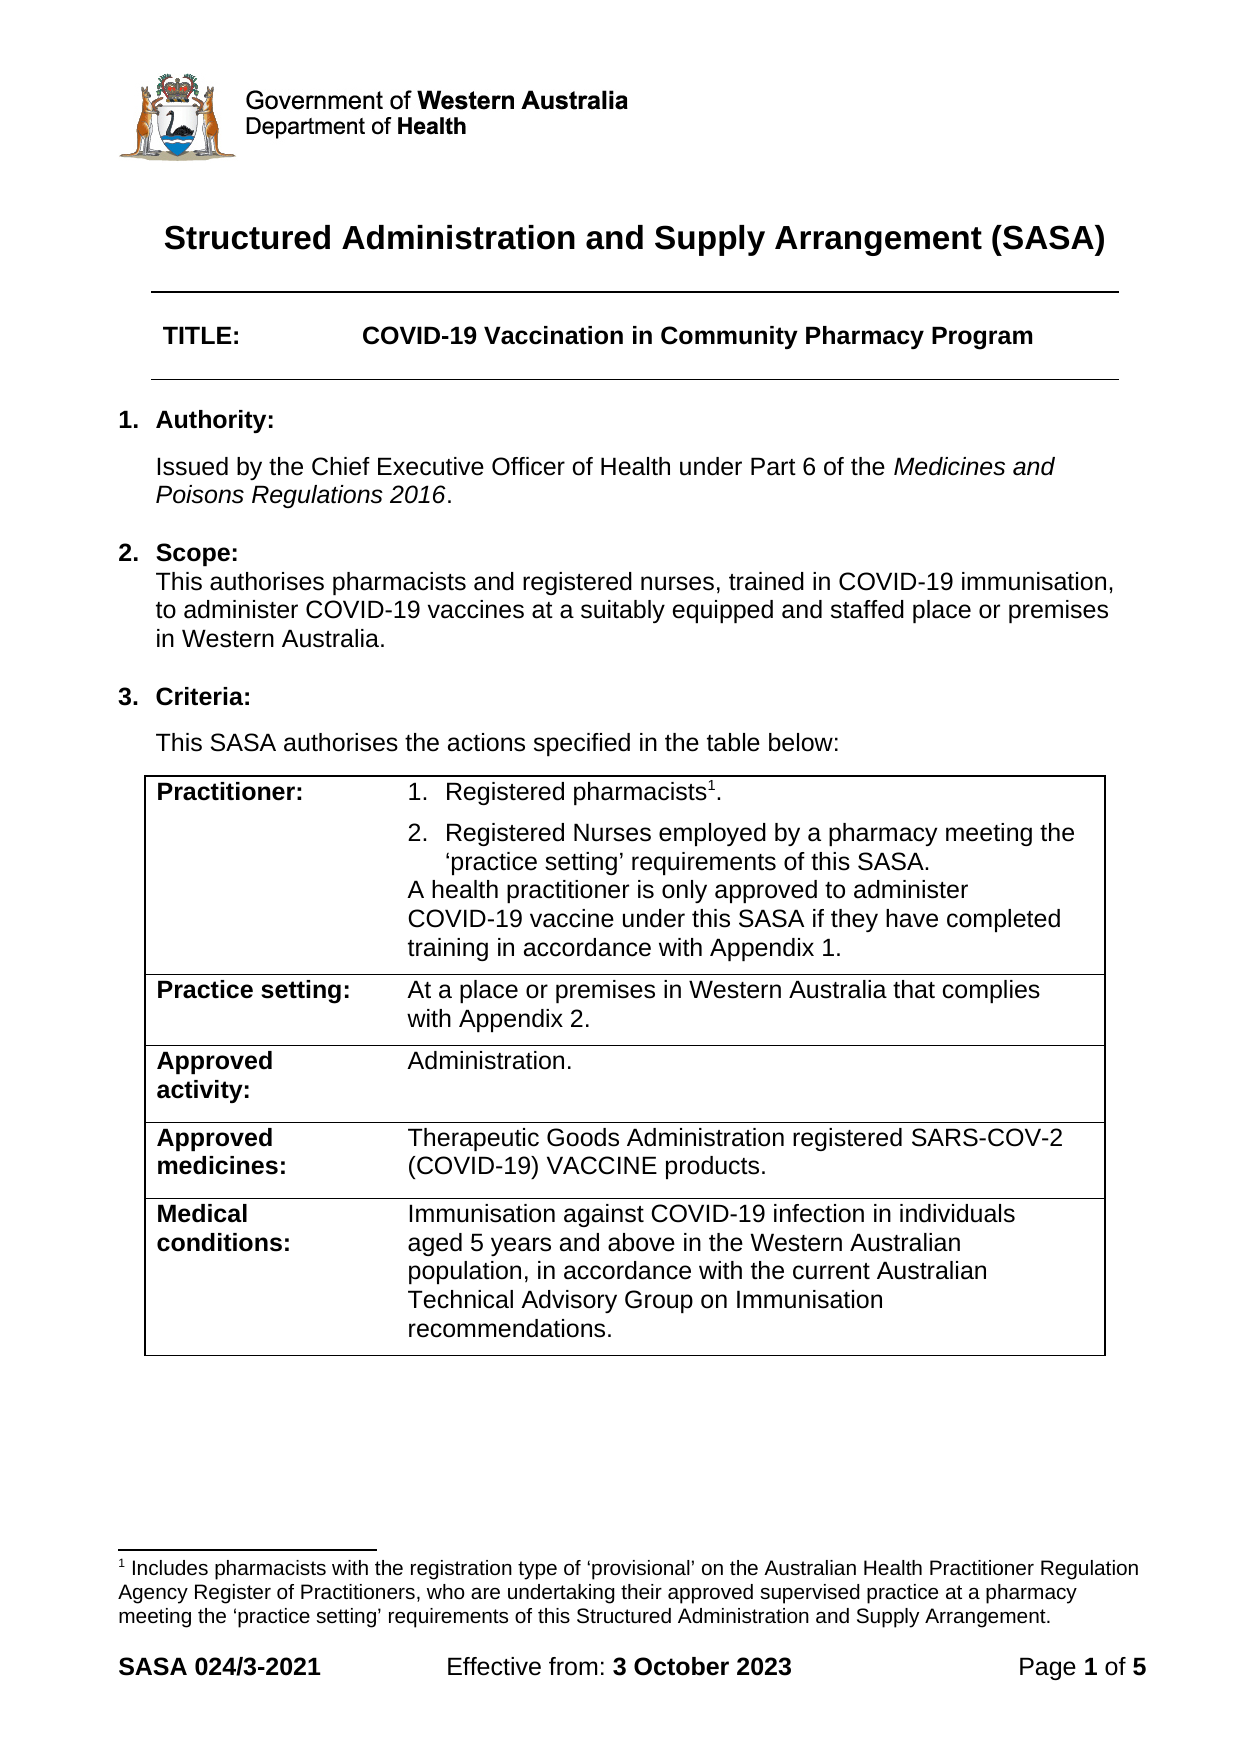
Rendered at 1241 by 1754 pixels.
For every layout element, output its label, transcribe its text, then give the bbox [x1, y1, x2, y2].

list Criteria: [118, 682, 1124, 711]
text This authorises pharmacists and registered nurses, trained in COVID-19 immunisation, to administer COVID-19 vaccines at a suitably equipped and staffed place or premises in Western Australia. [155, 567, 1124, 653]
table_header Registered pharmacists. Registered Nurses employed by a pharmacy meeting the ‘practice setting’ requirements of this SASA. A health practitioner is only approved to administer COVID-19 vaccine under this SASA if they have completed training in accordance with Appendix 1. [396, 777, 1104, 974]
table_header COVID-19 Vaccination in Community Pharmacy Program [351, 293, 1118, 379]
table_cell Medical conditions: [146, 1199, 396, 1355]
text This SASA authorises the actions specified in the table below: [155, 728, 1124, 757]
table_header TITLE: [151, 293, 351, 379]
table_header Practitioner: [146, 777, 396, 974]
text Structured Administration and Supply Arrangement (SASA) [118, 218, 1152, 257]
table_cell At a place or premises in Western Australia that complies with Appendix 2. [396, 975, 1104, 1045]
text Issued by the Chief Executive Officer of Health under Part 6 of the Medicines and Poisons Regulations 2016. [155, 452, 1124, 509]
table_cell Approved medicines: [146, 1123, 396, 1198]
table_cell Immunisation against COVID-19 infection in individuals aged 5 years and above in the Western Australian population, in accordance with the current Australian Technical Advisory Group on Immunisation recommendations. [396, 1199, 1104, 1355]
list Authority: [118, 405, 1124, 434]
picture [118, 73, 628, 163]
list Scope: [118, 538, 1124, 567]
table_cell Approved activity: [146, 1046, 396, 1122]
table_cell Therapeutic Goods Administration registered SARS-COV-2 (COVID-19) VACCINE products. [396, 1123, 1104, 1198]
table_cell Practice setting: [146, 975, 396, 1045]
table_cell Administration. [396, 1046, 1104, 1122]
